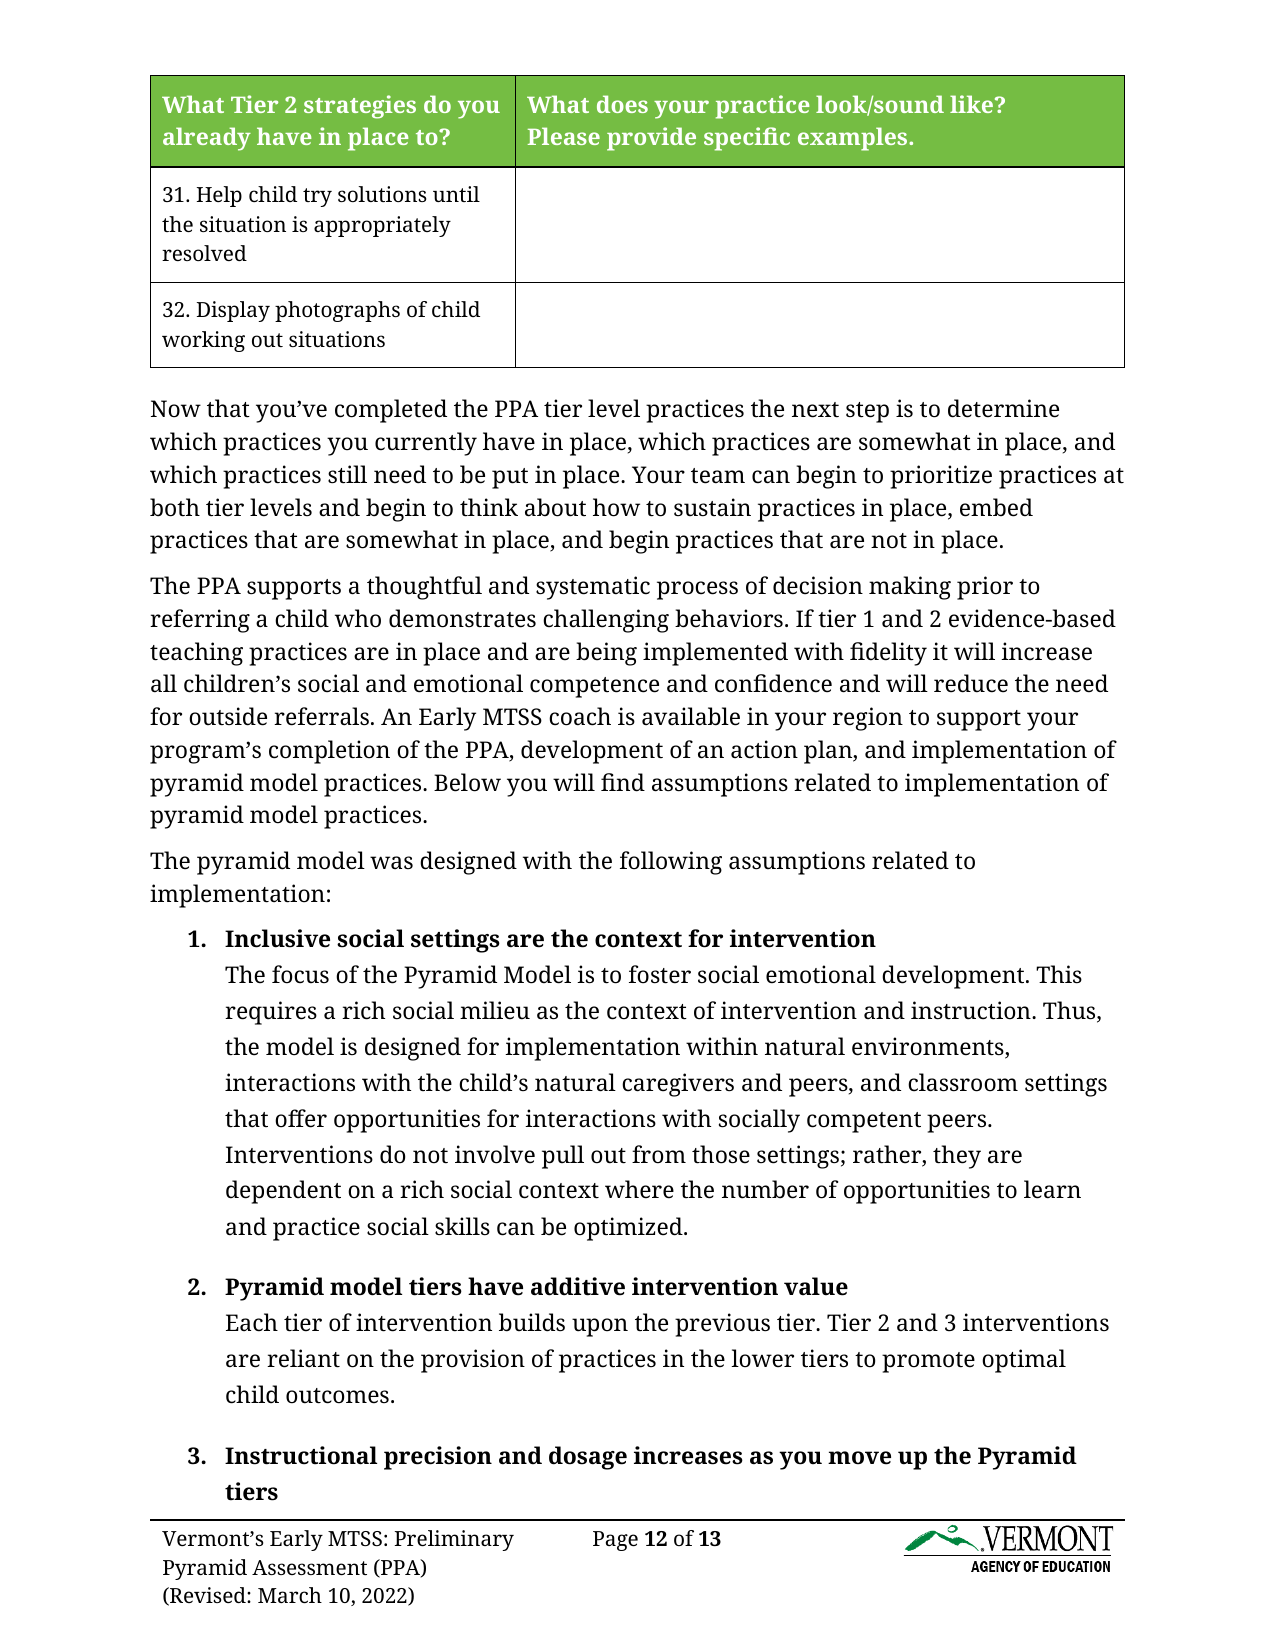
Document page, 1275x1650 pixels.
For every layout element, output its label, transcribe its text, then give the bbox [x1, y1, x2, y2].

table_cell [516, 168, 1124, 282]
list Inclusive social settings are the context for intervention The focus of the Pyramid Model is to foster social emotional development. This requires a rich social milieu as the context of intervention and instruction. Thus, the model is designed for implementation within natural environments, interactions with the child’s natural caregivers and peers, and classroom settings that offer opportunities for interactions with socially competent peers. Interventions do not involve pull out from those settings; rather, they are dependent on a rich social context where the number of opportunities to learn and practice social skills can be optimized. [187, 923, 1125, 1242]
table_cell 32. Display photographs of child working out situations [151, 283, 515, 367]
text The pyramid model was designed with the following assumptions related to implementation: [150, 845, 1125, 909]
table_header What Tier 2 strategies do you already have in place to? [151, 76, 515, 166]
table_header What does your practice look/sound like? Please provide specific examples. [516, 76, 1124, 166]
table_cell [516, 283, 1124, 367]
text Now that you’ve completed the PPA tier level practices the next step is to determine which practices you currently have in place, which practices are somewhat in place, and which practices still need to be put in place. Your team can begin to prioritize practices at both tier levels and begin to think about how to sustain practices in place, embed practices that are somewhat in place, and begin practices that are not in place. [150, 393, 1125, 556]
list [187, 1440, 1125, 1507]
list Pyramid model tiers have additive intervention value Each tier of intervention builds upon the previous tier. Tier 2 and 3 interventions are reliant on the provision of practices in the lower tiers to promote optimal child outcomes. [187, 1271, 1125, 1410]
text The PPA supports a thoughtful and systematic process of decision making prior to referring a child who demonstrates challenging behaviors. If tier 1 and 2 evidence-based teaching practices are in place and are being implemented with fidelity it will increase all children’s social and emotional competence and confidence and will reduce the need for outside referrals. An Early MTSS coach is available in your region to support your program’s completion of the PPA, development of an action plan, and implementation of pyramid model practices. Below you will find assumptions related to implementation of pyramid model practices. [150, 570, 1125, 831]
table_cell 31. Help child try solutions until the situation is appropriately resolved [151, 168, 515, 282]
picture [903, 1524, 1114, 1577]
